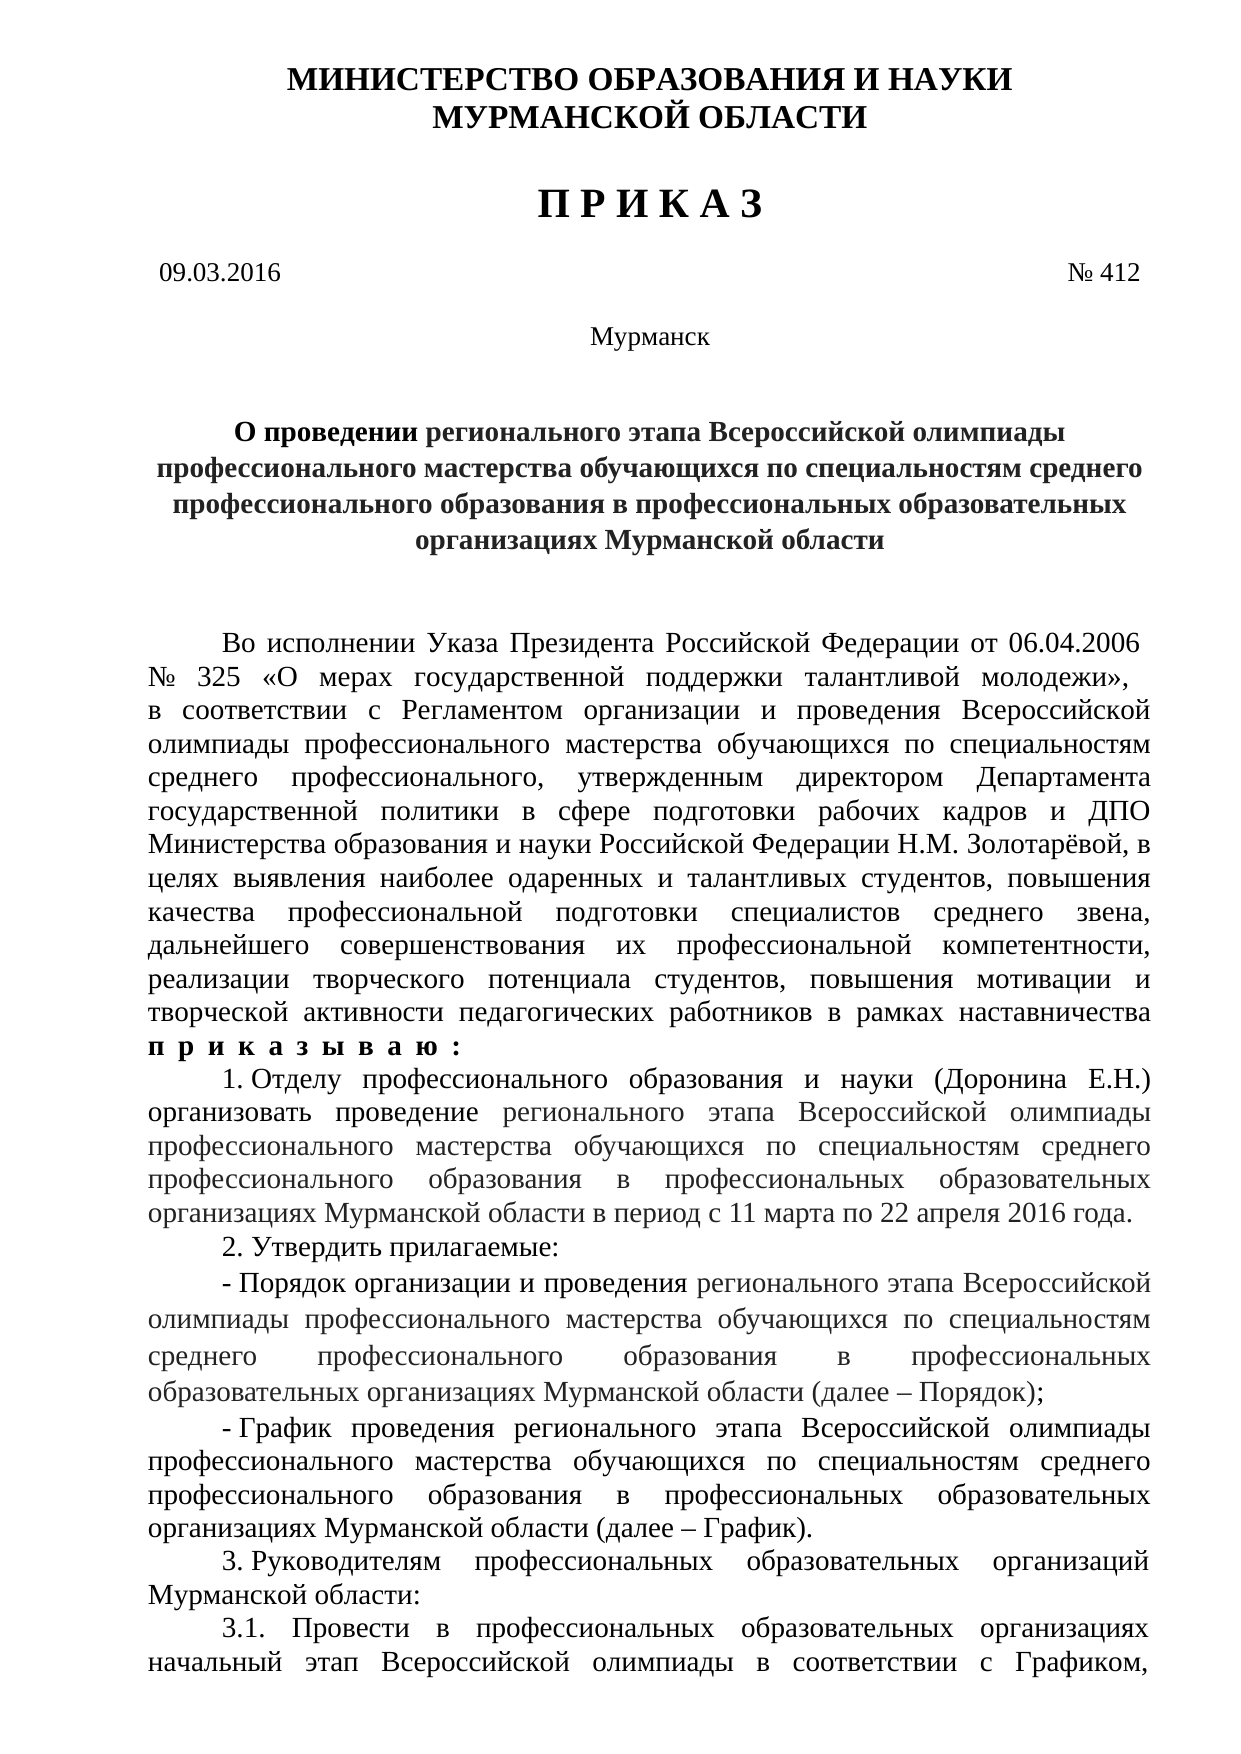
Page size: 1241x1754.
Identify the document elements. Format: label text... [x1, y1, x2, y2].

text П Р И К А З [148, 179, 1152, 227]
text - Порядок организации и проведения регионального этапа Всероссийской олимпиады профессионального мастерства обучающихся по специальностям среднего профессионального образования в профессиональных образовательных организациях Мурманской области (далее – Порядок); [148, 1265, 1152, 1407]
text МИНИСТЕРСТВО ОБРАЗОВАНИЯ И НАУКИ [148, 59, 1152, 97]
text Во исполнении Указа Президента Российской Федерации от 06.04.2006 № 325 «О мерах государственной поддержки талантливой молодежи», в соответствии с Регламентом организации и проведения Всероссийской олимпиады профессионального мастерства обучающихся по специальностям среднего профессионального, утвержденным директором Департамента государственной политики в сфере подготовки рабочих кадров и ДПО Министерства образования и науки Российской Федерации Н.М. Золотарёвой, в целях выявления наиболее одаренных и талантливых студентов, повышения качества профессиональной подготовки специалистов среднего звена, дальнейшего совершенствования их профессиональной компетентности, реализации творческого потенциала студентов, повышения мотивации и творческой активности педагогических работников в рамках наставничества приказываю: [148, 625, 1152, 1061]
text МУРМАНСКОЙ ОБЛАСТИ [148, 97, 1152, 136]
text - График проведения регионального этапа Всероссийской олимпиады профессионального мастерства обучающихся по специальностям среднего профессионального образования в профессиональных образовательных организациях Мурманской области (далее – График). [148, 1410, 1152, 1544]
table_header 09.03.2016 [148, 256, 649, 287]
text Мурманск [148, 320, 1152, 351]
text 1. Отделу профессионального образования и науки (Доронина Е.Н.) организовать проведение регионального этапа Всероссийской олимпиады профессионального мастерства обучающихся по специальностям среднего профессионального образования в профессиональных образовательных организациях Мурманской области в период с 11 марта по 22 апреля 2016 года. [148, 1061, 1152, 1229]
text 2. Утвердить прилагаемые: [148, 1229, 1152, 1263]
text 3. Руководителям профессиональных образовательных организаций Мурманской области: [148, 1544, 1149, 1611]
text О проведении регионального этапа Всероссийской олимпиады профессионального мастерства обучающихся по специальностям среднего профессионального образования в профессиональных образовательных организациях Мурманской области [148, 414, 1152, 556]
table_header № 412 [650, 256, 1152, 287]
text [148, 1611, 1149, 1678]
